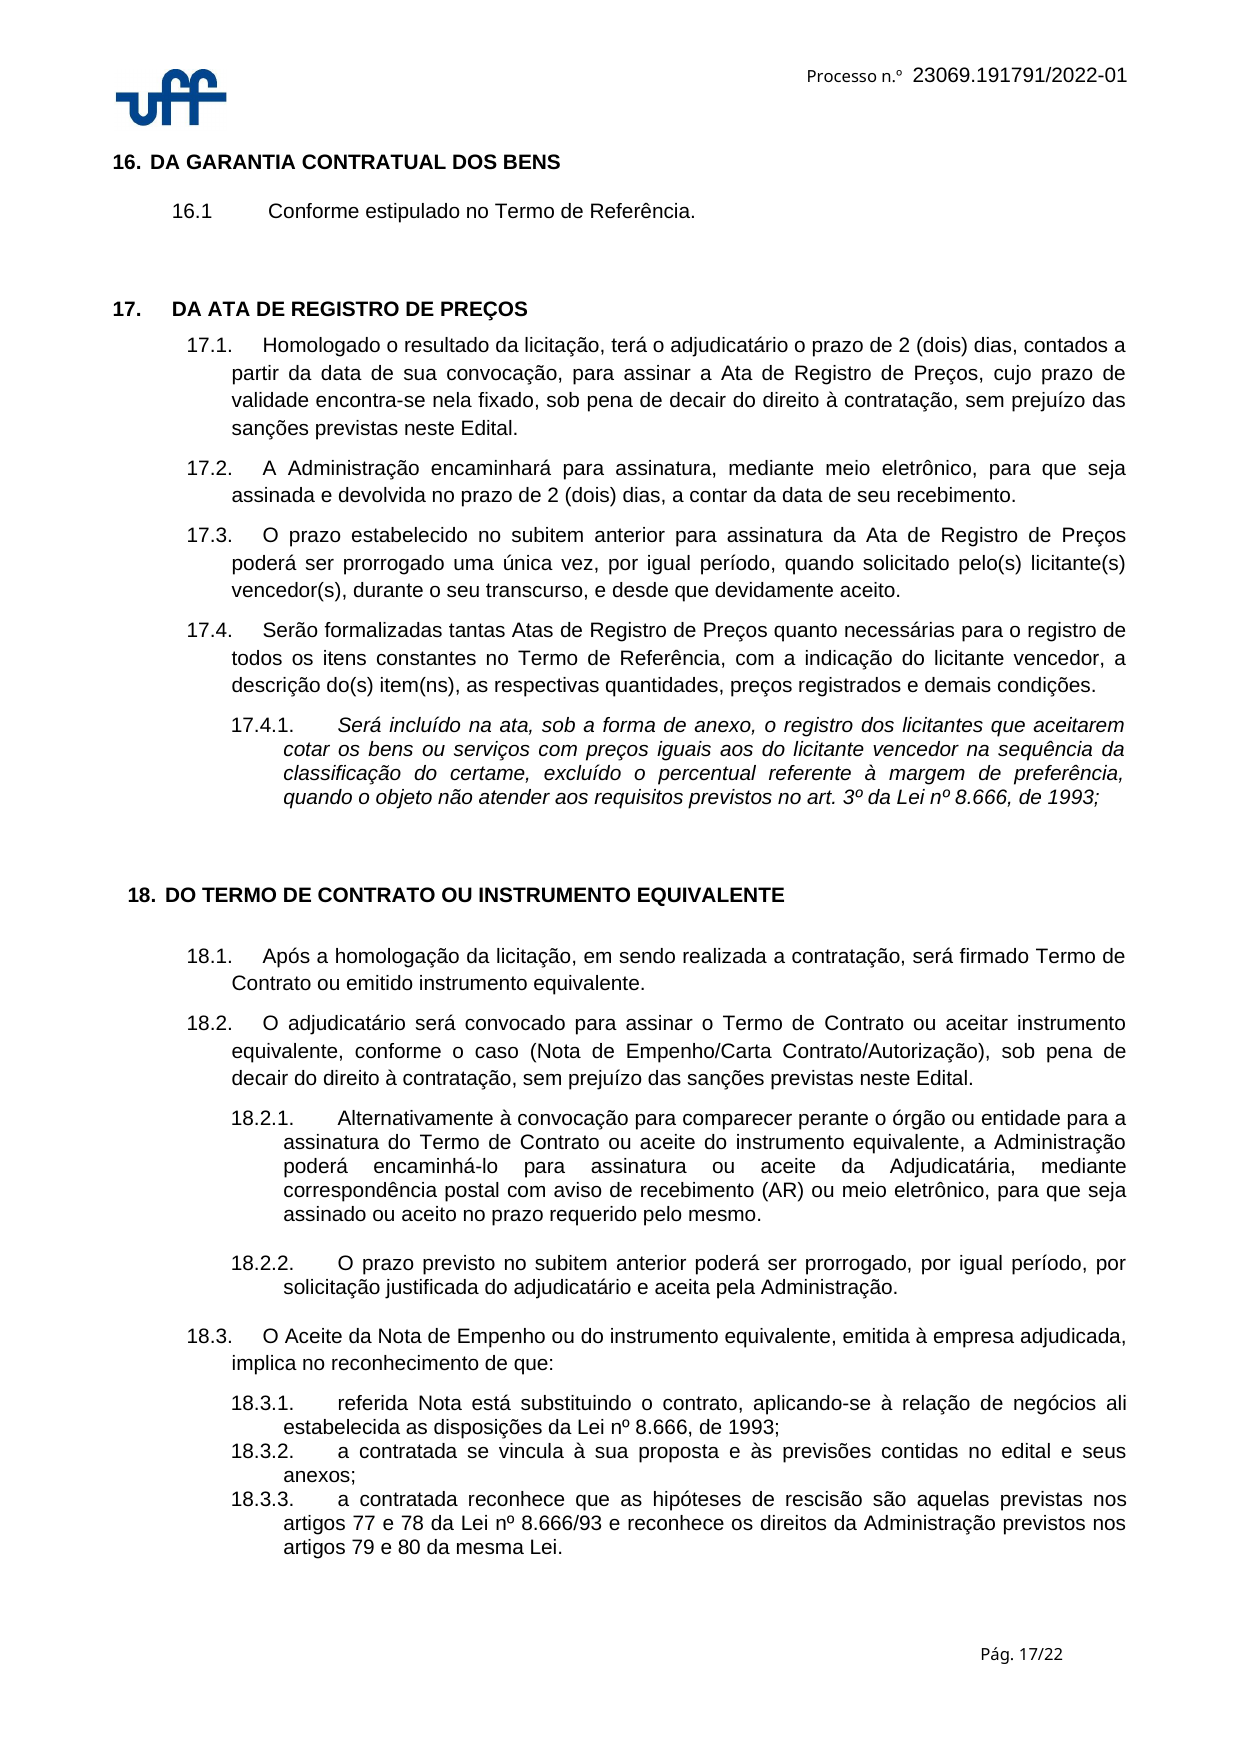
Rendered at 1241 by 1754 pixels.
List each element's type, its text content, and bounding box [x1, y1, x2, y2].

list Homologado o resultado da licitação, terá o adjudicatário o prazo de 2 (dois) dias, contados a partir da data de sua convocação, para assinar a Ata de Registro de Preços, cujo prazo de validade encontra-se nela fixado, sob pena de decair do direito à contratação, sem prejuízo das sanções previstas neste Edital. [186, 333, 1128, 440]
list Conforme estipulado no Termo de Referência. [172, 199, 1128, 223]
list DA ATA DE REGISTRO DE PREÇOS [112, 297, 1128, 321]
list O adjudicatário será convocado para assinar o Termo de Contrato ou aceitar instrumento equivalente, conforme o caso (Nota de Empenho/Carta Contrato/Autorização), sob pena de decair do direito à contratação, sem prejuízo das sanções previstas neste Edital. [186, 1011, 1128, 1090]
list O prazo previsto no subitem anterior poderá ser prorrogado, por igual período, por solicitação justificada do adjudicatário e aceita pela Administração. [231, 1251, 1128, 1299]
list O Aceite da Nota de Empenho ou do instrumento equivalente, emitida à empresa adjudicada, implica no reconhecimento de que: [186, 1324, 1128, 1375]
list Serão formalizadas tantas Atas de Registro de Preços quanto necessárias para o registro de todos os itens constantes no Termo de Referência, com a indicação do licitante vencedor, a descrição do(s) item(ns), as respectivas quantidades, preços registrados e demais condições. [186, 618, 1128, 697]
list DO TERMO DE CONTRATO OU INSTRUMENTO EQUIVALENTE [127, 883, 1128, 907]
list a contratada se vincula à sua proposta e às previsões contidas no edital e seus anexos; [231, 1439, 1128, 1487]
list Será incluído na ata, sob a forma de anexo, o registro dos licitantes que aceitarem cotar os bens ou serviços com preços iguais aos do licitante vencedor na sequência da classificação do certame, excluído o percentual referente à margem de preferência, quando o objeto não atender aos requisitos previstos no art. 3º da Lei nº 8.666, de 1993; [231, 713, 1128, 809]
list Após a homologação da licitação, em sendo realizada a contratação, será firmado Termo de Contrato ou emitido instrumento equivalente. [186, 943, 1128, 995]
list O prazo estabelecido no subitem anterior para assinatura da Ata de Registro de Preços poderá ser prorrogado uma única vez, por igual período, quando solicitado pelo(s) licitante(s) vencedor(s), durante o seu transcurso, e desde que devidamente aceito. [186, 523, 1128, 602]
list Alternativamente à convocação para comparecer perante o órgão ou entidade para a assinatura do Termo de Contrato ou aceite do instrumento equivalente, a Administração poderá encaminhá-lo para assinatura ou aceite da Adjudicatária, mediante correspondência postal com aviso de recebimento (AR) ou meio eletrônico, para que seja assinado ou aceito no prazo requerido pelo mesmo. [231, 1106, 1128, 1226]
list referida Nota está substituindo o contrato, aplicando-se à relação de negócios ali estabelecida as disposições da Lei nº 8.666, de 1993; [231, 1391, 1128, 1439]
picture [114, 69, 227, 131]
list DA GARANTIA CONTRATUAL DOS BENS [112, 150, 1128, 174]
list a contratada reconhece que as hipóteses de rescisão são aquelas previstas nos artigos 77 e 78 da Lei nº 8.666/93 e reconhece os direitos da Administração previstos nos artigos 79 e 80 da mesma Lei. [231, 1487, 1128, 1559]
list A Administração encaminhará para assinatura, mediante meio eletrônico, para que seja assinada e devolvida no prazo de 2 (dois) dias, a contar da data de seu recebimento. [186, 456, 1128, 507]
